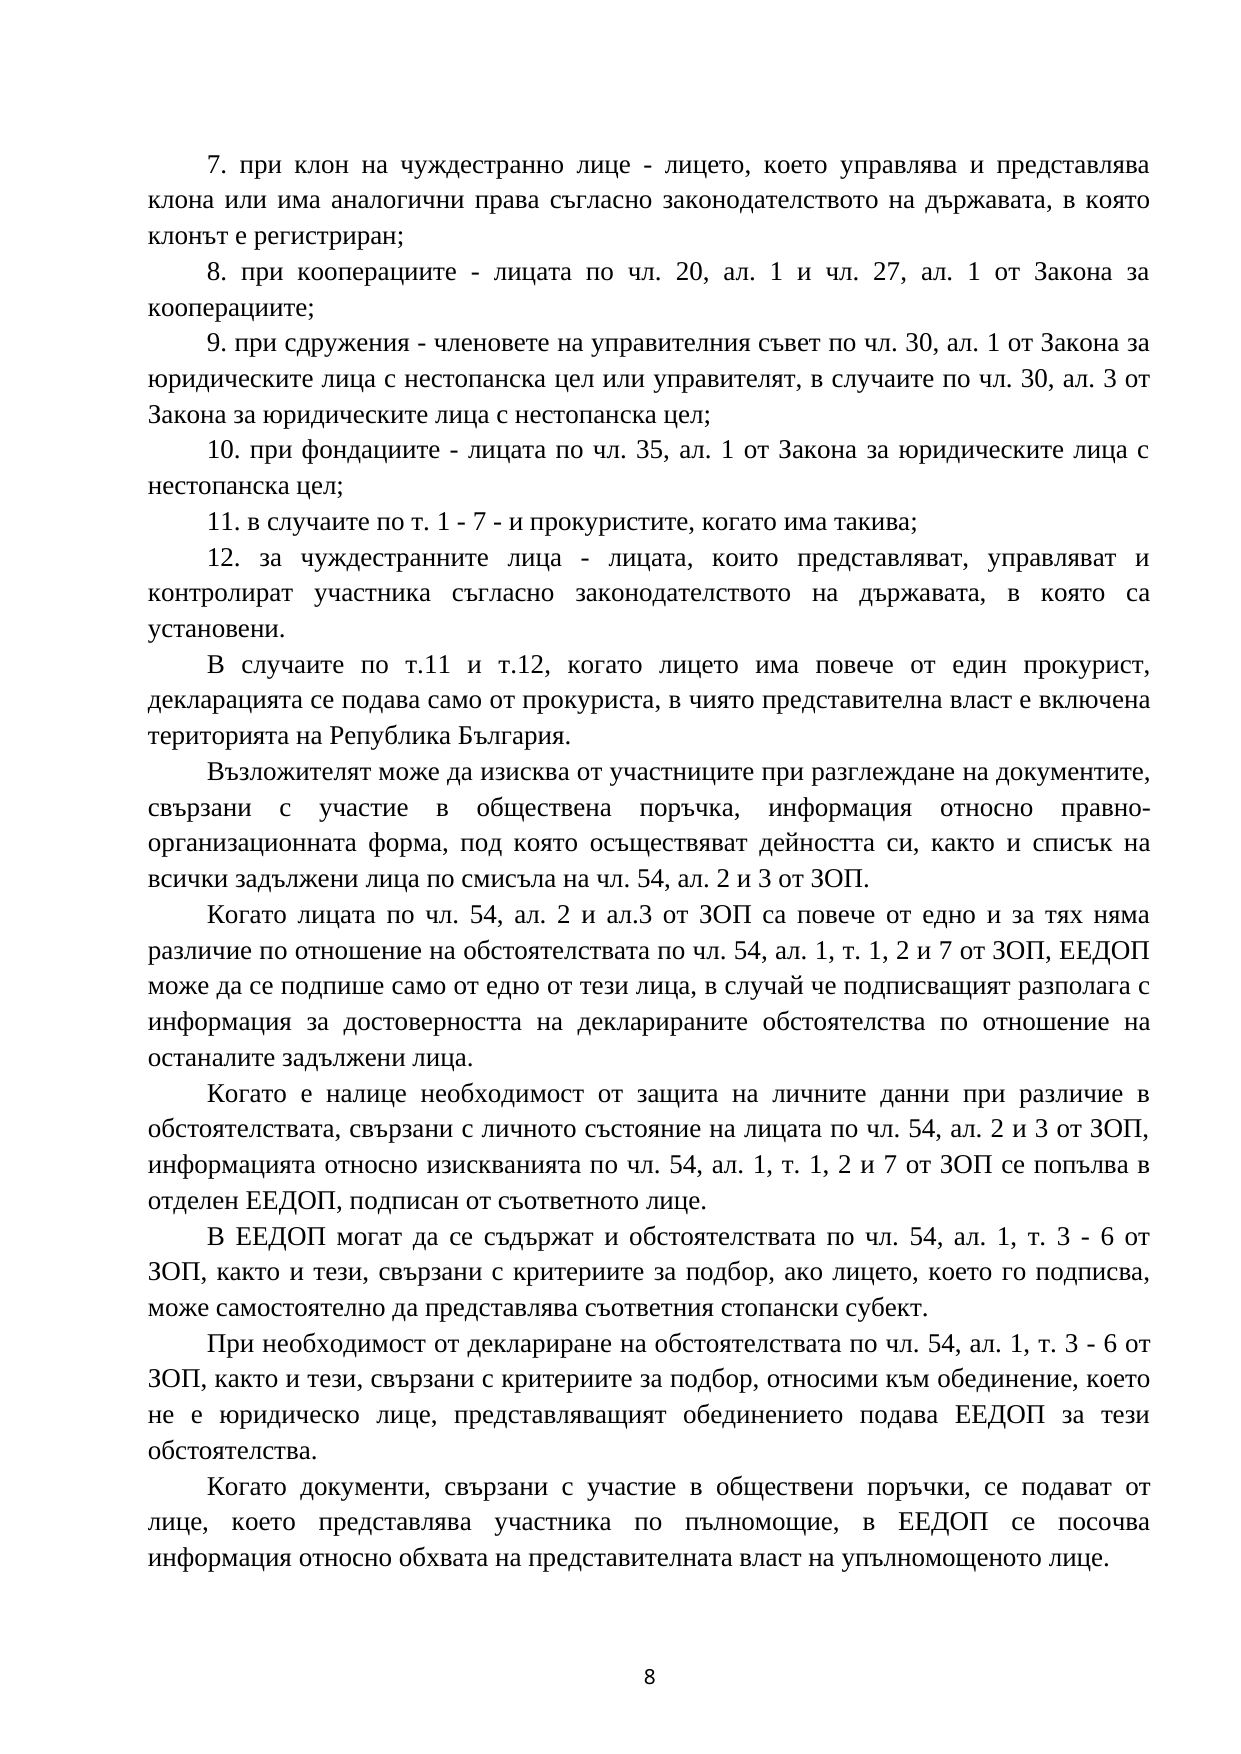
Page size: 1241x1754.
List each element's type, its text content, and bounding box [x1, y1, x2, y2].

text 8. при кооперациите - лицата по чл. 20, ал. 1 и чл. 27, ал. 1 от Закона за кооперациите; [148, 255, 1152, 322]
text При необходимост от деклариране на обстоятелствата по чл. 54, ал. 1, т. 3 - 6 от ЗОП, както и тези, свързани с критериите за подбор, относими към обединение, което не е юридическо лице, представляващият обединението подава ЕЕДОП за тези обстоятелства. [148, 1327, 1152, 1465]
text 10. при фондациите - лицата по чл. 35, ал. 1 от Закона за юридическите лица с нестопанска цел; [148, 433, 1152, 500]
text 11. в случаите по т. 1 - 7 - и прокуристите, когато има такива; [148, 505, 1152, 536]
text Възложителят може да изисква от участниците при разглеждане на документите, свързани с участие в обществена поръчка, информация относно правно-организационната форма, под която осъществяват дейността си, както и списък на всички задължени лица по смисъла на чл. 54, ал. 2 и 3 от ЗОП. [148, 755, 1152, 893]
text 9. при сдружения - членовете на управителния съвет по чл. 30, ал. 1 от Закона за юридическите лица с нестопанска цел или управителят, в случаите по чл. 30, ал. 3 от Закона за юридическите лица с нестопанска цел; [148, 326, 1152, 429]
text 12. за чуждестранните лица - лицата, които представляват, управляват и контролират участника съгласно законодателството на държавата, в която са установени. [148, 541, 1152, 643]
text Когато е налице необходимост от защита на личните данни при различие в обстоятелствата, свързани с личното състояние на лицата по чл. 54, ал. 2 и 3 от ЗОП, информацията относно изискванията по чл. 54, ал. 1, т. 1, 2 и 7 от ЗОП се попълва в отделен ЕЕДОП, подписан от съответното лице. [148, 1077, 1152, 1215]
text Когато лицата по чл. 54, ал. 2 и ал.3 от ЗОП са повече от едно и за тях няма различие по отношение на обстоятелствата по чл. 54, ал. 1, т. 1, 2 и 7 от ЗОП, ЕЕДОП може да се подпише само от едно от тези лица, в случай че подписващият разполага с информация за достоверността на декларираните обстоятелства по отношение на останалите задължени лица. [148, 898, 1152, 1072]
text Когато документи, свързани с участие в обществени поръчки, се подават от лице, което представлява участника по пълномощие, в ЕЕДОП се посочва информация относно обхвата на представителната власт на упълномощеното лице. [148, 1470, 1152, 1572]
text В случаите по т.11 и т.12, когато лицето има повече от един прокурист, декларацията се подава само от прокуриста, в чиято представителна власт е включена територията на Република България. [148, 648, 1152, 751]
text 7. при клон на чуждестранно лице - лицето, което управлява и представлява клона или има аналогични права съгласно законодателството на държавата, в която клонът е регистриран; [148, 148, 1152, 250]
text В ЕЕДОП могат да се съдържат и обстоятелствата по чл. 54, ал. 1, т. 3 - 6 от ЗОП, както и тези, свързани с критериите за подбор, ако лицето, което го подписва, може самостоятелно да представлява съответния стопански субект. [148, 1219, 1152, 1322]
